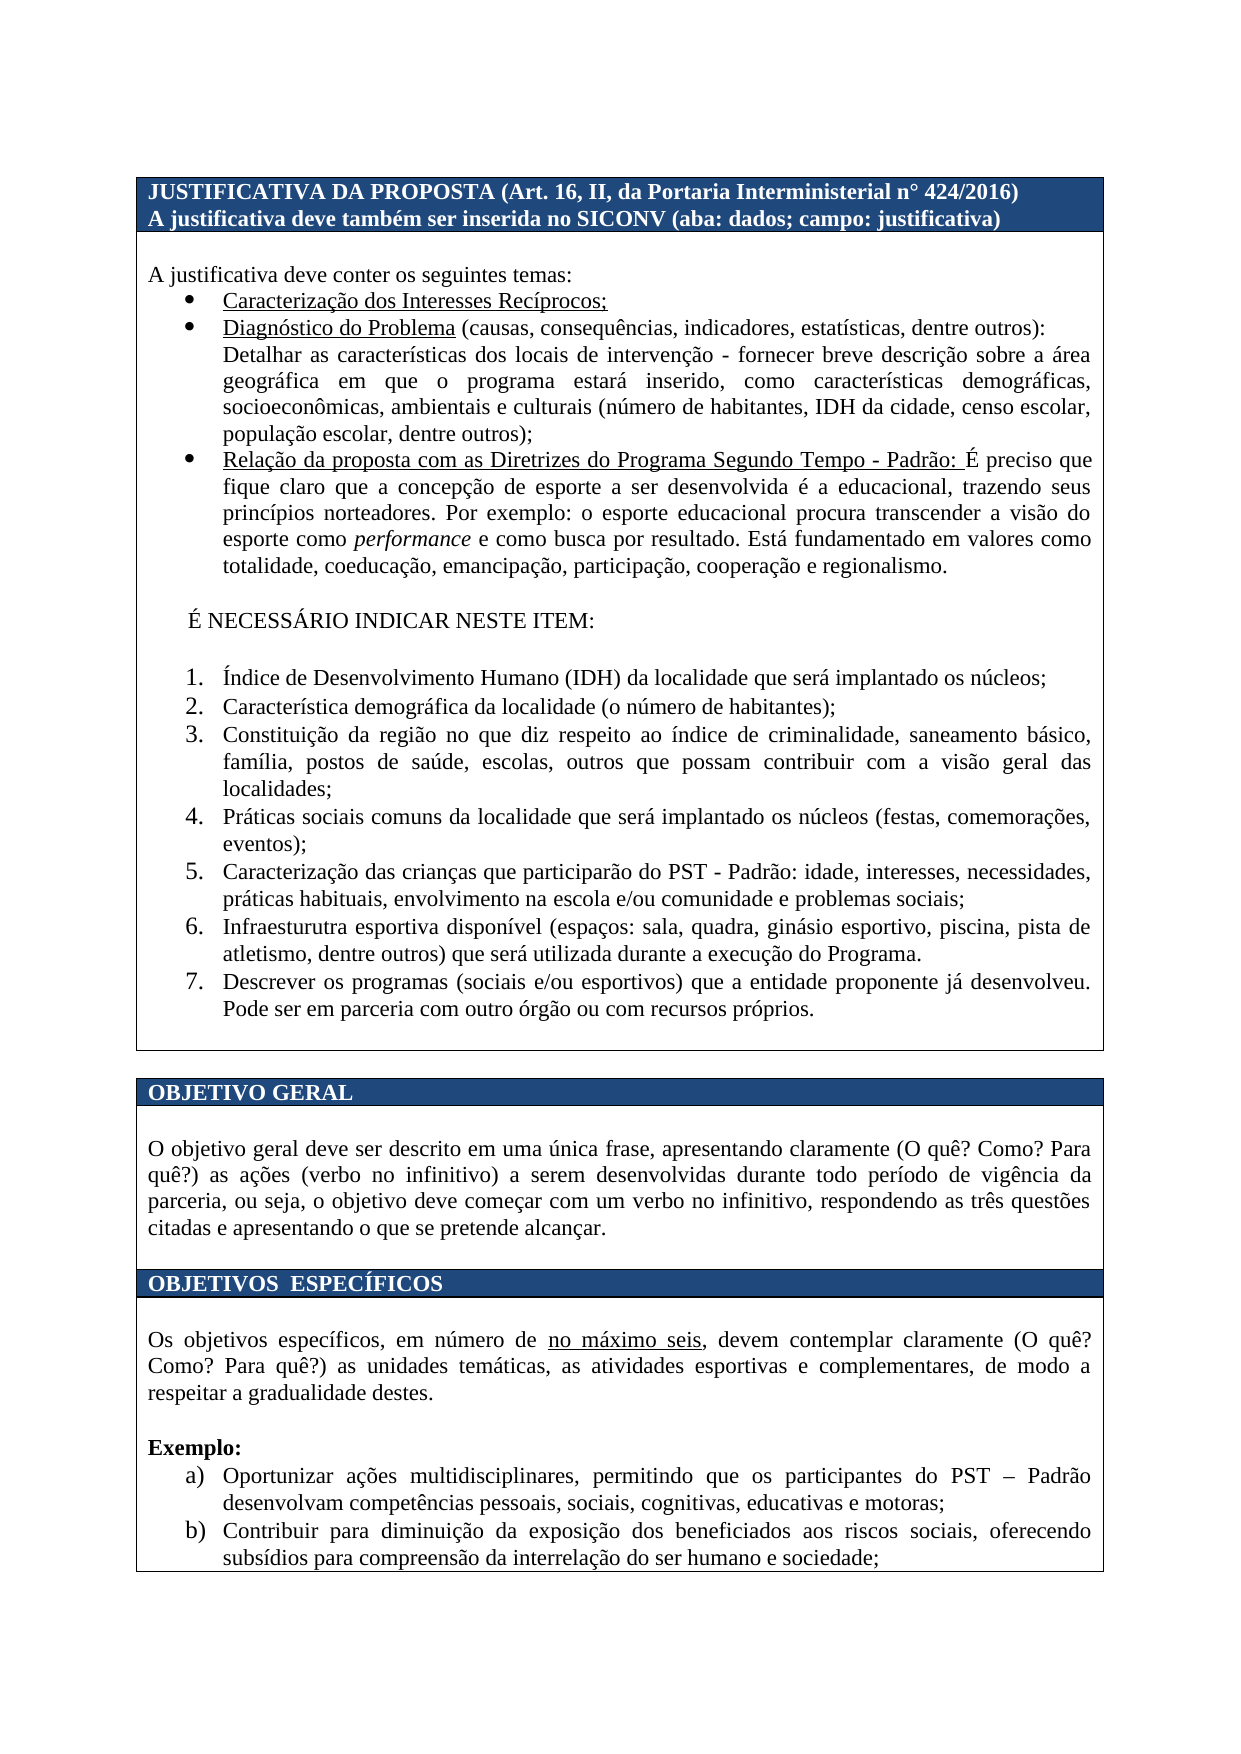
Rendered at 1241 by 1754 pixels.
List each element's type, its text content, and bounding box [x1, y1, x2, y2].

table_cell A justificativa deve conter os seguintes temas: Caracterização dos Interesses Recíprocos; Diagnóstico do Problema (causas, consequências, indicadores, estatísticas, dentre outros): Detalhar as características dos locais de intervenção - fornecer breve descrição sobre a área geográfica em que o programa estará inserido, como características demográficas, socioeconômicas, ambientais e culturais (número de habitantes, IDH da cidade, censo escolar, população escolar, dentre outros); Relação da proposta com as Diretrizes do Programa Segundo Tempo - Padrão: É preciso que fique claro que a concepção de esporte a ser desenvolvida é a educacional, trazendo seus princípios norteadores. Por exemplo: o esporte educacional procura transcender a visão do esporte como performance e como busca por resultado. Está fundamentado em valores como totalidade, coeducação, emancipação, participação, cooperação e regionalismo. É NECESSÁRIO INDICAR NESTE ITEM: Índice de Desenvolvimento Humano (IDH) da localidade que será implantado os núcleos; Característica demográfica da localidade (o número de habitantes); Constituição da região no que diz respeito ao índice de criminalidade, saneamento básico, família, postos de saúde, escolas, outros que possam contribuir com a visão geral das localidades; Práticas sociais comuns da localidade que será implantado os núcleos (festas, comemorações, eventos); Caracterização das crianças que participarão do PST - Padrão: idade, interesses, necessidades, práticas habituais, envolvimento na escola e/ou comunidade e problemas sociais; Infraesturutra esportiva disponível (espaços: sala, quadra, ginásio esportivo, piscina, pista de atletismo, dentre outros) que será utilizada durante a execução do Programa. Descrever os programas (sociais e/ou esportivos) que a entidade proponente já desenvolveu. Pode ser em parceria com outro órgão ou com recursos próprios. [137, 232, 1103, 1050]
table_cell O objetivo geral deve ser descrito em uma única frase, apresentando claramente (O quê? Como? Para quê?) as ações (verbo no infinitivo) a serem desenvolvidas durante todo período de vigência da parceria, ou seja, o objetivo deve começar com um verbo no infinitivo, respondendo as três questões citadas e apresentando o que se pretende alcançar. [137, 1106, 1103, 1269]
table_header JUSTIFICATIVA DA PROPOSTA (Art. 16, II, da Portaria Interministerial n° 424/2016) A justificativa deve também ser inserida no SICONV (aba: dados; campo: justificativa) [137, 178, 1103, 231]
table_header OBJETIVO GERAL [137, 1079, 1103, 1105]
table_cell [137, 1298, 1103, 1571]
table_cell OBJETIVOS ESPECÍFICOS [137, 1270, 1103, 1296]
